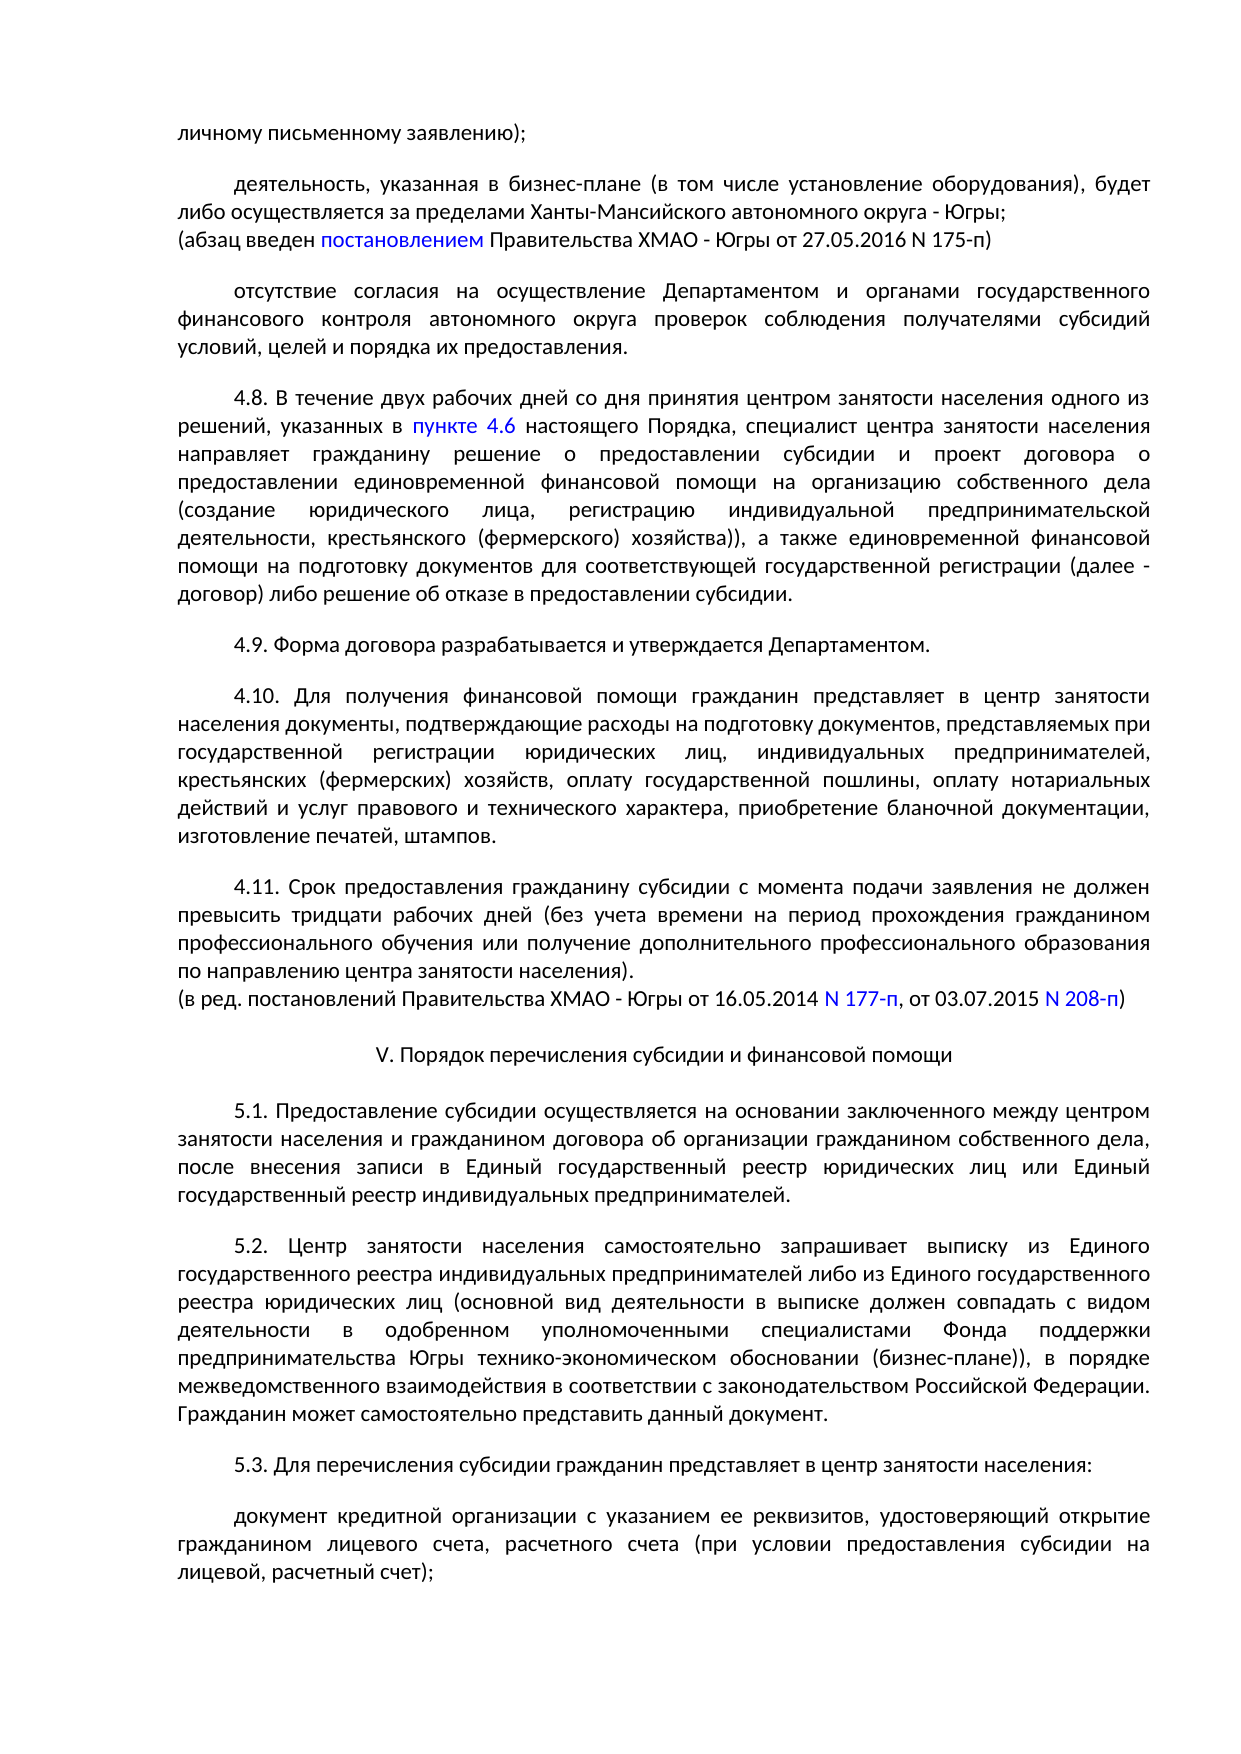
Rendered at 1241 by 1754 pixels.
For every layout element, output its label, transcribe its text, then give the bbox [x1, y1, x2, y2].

text 5.2. Центр занятости населения самостоятельно запрашивает выписку из Единого государственного реестра индивидуальных предпринимателей либо из Единого государственного реестра юридических лиц (основной вид деятельности в выписке должен совпадать с видом деятельности в одобренном уполномоченными специалистами Фонда поддержки предпринимательства Югры технико-экономическом обосновании (бизнес-плане)), в порядке межведомственного взаимодействия в соответствии с законодательством Российской Федерации. Гражданин может самостоятельно представить данный документ. [177, 1231, 1152, 1427]
text 4.8. В течение двух рабочих дней со дня принятия центром занятости населения одного из решений, указанных в пункте 4.6 настоящего Порядка, специалист центра занятости населения направляет гражданину решение о предоставлении субсидии и проект договора о предоставлении единовременной финансовой помощи на организацию собственного дела (создание юридического лица, регистрацию индивидуальной предпринимательской деятельности, крестьянского (фермерского) хозяйства)), а также единовременной финансовой помощи на подготовку документов для соответствующей государственной регистрации (далее - договор) либо решение об отказе в предоставлении субсидии. [177, 383, 1152, 607]
text документ кредитной организации с указанием ее реквизитов, удостоверяющий открытие гражданином лицевого счета, расчетного счета (при условии предоставления субсидии на лицевой, расчетный счет); [177, 1501, 1152, 1585]
text 4.11. Срок предоставления гражданину субсидии с момента подачи заявления не должен превысить тридцати рабочих дней (без учета времени на период прохождения гражданином профессионального обучения или получение дополнительного профессионального образования по направлению центра занятости населения). [177, 872, 1152, 984]
text V. Порядок перечисления субсидии и финансовой помощи [177, 1040, 1152, 1068]
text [177, 118, 1152, 146]
text 5.3. Для перечисления субсидии гражданин представляет в центр занятости населения: [177, 1450, 1152, 1478]
text 4.9. Форма договора разрабатывается и утверждается Департаментом. [177, 630, 1152, 658]
text 5.1. Предоставление субсидии осуществляется на основании заключенного между центром занятости населения и гражданином договора об организации гражданином собственного дела, после внесения записи в Единый государственный реестр юридических лиц или Единый государственный реестр индивидуальных предпринимателей. [177, 1096, 1152, 1208]
text 4.10. Для получения финансовой помощи гражданин представляет в центр занятости населения документы, подтверждающие расходы на подготовку документов, представляемых при государственной регистрации юридических лиц, индивидуальных предпринимателей, крестьянских (фермерских) хозяйств, оплату государственной пошлины, оплату нотариальных действий и услуг правового и технического характера, приобретение бланочной документации, изготовление печатей, штампов. [177, 681, 1152, 849]
text деятельность, указанная в бизнес-плане (в том числе установление оборудования), будет либо осуществляется за пределами Ханты-Мансийского автономного округа - Югры; [177, 169, 1152, 225]
text отсутствие согласия на осуществление Департаментом и органами государственного финансового контроля автономного округа проверок соблюдения получателями субсидий условий, целей и порядка их предоставления. [177, 276, 1152, 360]
text (в ред. постановлений Правительства ХМАО - Югры от 16.05.2014 N 177-п, от 03.07.2015 N 208-п) [177, 984, 1152, 1012]
text (абзац введен постановлением Правительства ХМАО - Югры от 27.05.2016 N 175-п) [177, 225, 1152, 253]
